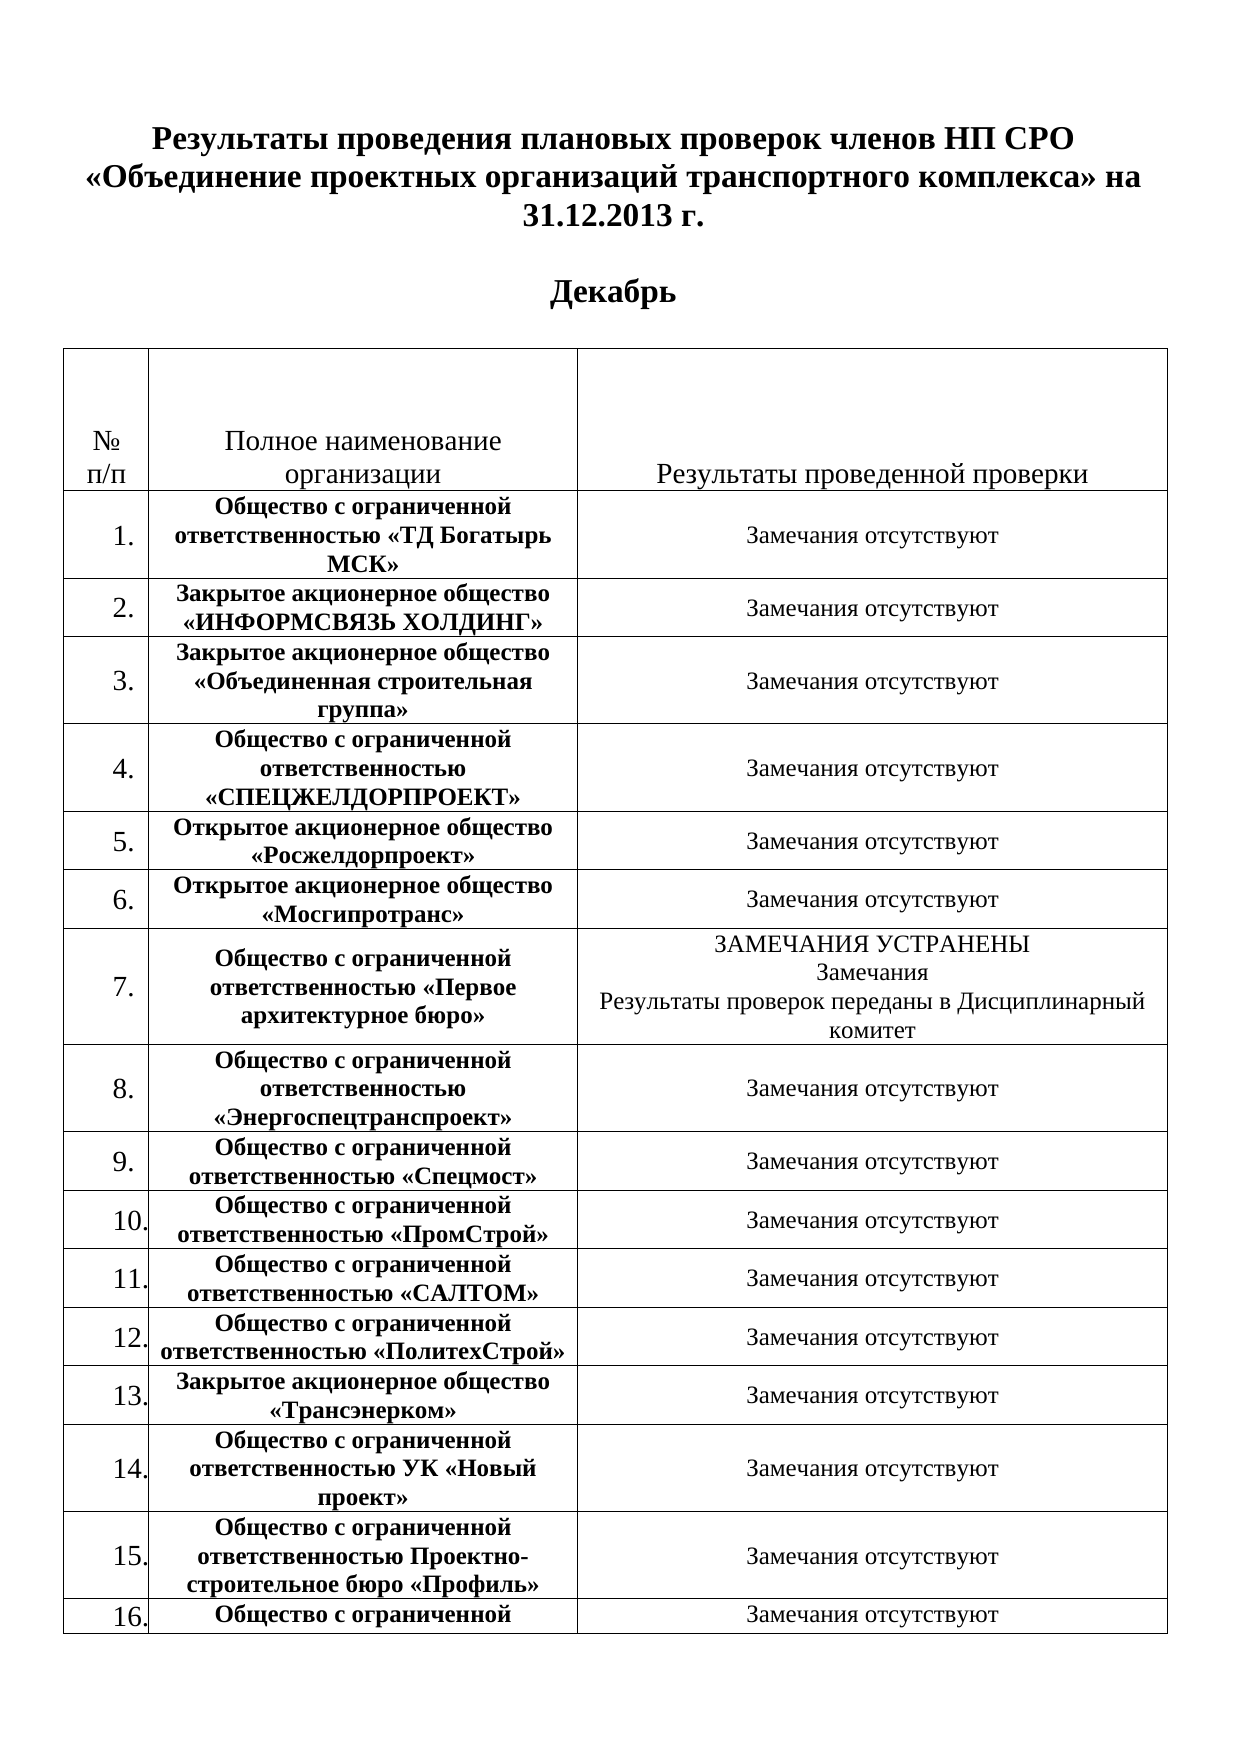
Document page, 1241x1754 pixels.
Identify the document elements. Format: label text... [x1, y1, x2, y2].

table_cell Общество с ограниченной ответственностью «Спецмост» [149, 1132, 577, 1189]
table_cell Замечания отсутствуют [578, 579, 1167, 636]
table_cell Открытое акционерное общество «Мосгипротранс» [149, 870, 577, 928]
table_cell Общество с ограниченной ответственностью «САЛТОМ» [149, 1249, 577, 1307]
table_cell [64, 1366, 148, 1424]
text Декабрь [75, 271, 1152, 310]
table_cell Замечания отсутствуют [578, 1249, 1167, 1307]
table_cell Общество с ограниченной ответственностью «Энергоспецтранспроект» [149, 1045, 577, 1131]
table_cell Замечания отсутствуют [578, 870, 1167, 928]
table_cell Общество с ограниченной ответственностью «Первое архитектурное бюро» [149, 929, 577, 1044]
table_cell Замечания отсутствуют [578, 1132, 1167, 1189]
table_cell [64, 1191, 148, 1248]
table_cell [64, 812, 148, 869]
table_cell Замечания отсутствуют [578, 1308, 1167, 1365]
table_cell Закрытое акционерное общество «ИНФОРМСВЯЗЬ ХОЛДИНГ» [149, 579, 577, 636]
table_cell Замечания отсутствуют [578, 1191, 1167, 1248]
table_cell Общество с ограниченной ответственностью «СПЕЦЖЕЛДОРПРОЕКТ» [149, 724, 577, 811]
table_cell [64, 1599, 148, 1633]
table_header Полное наименование организации [149, 349, 577, 490]
table_cell Общество с ограниченной ответственностью УК «Новый проект» [149, 1425, 577, 1511]
table_cell Общество с ограниченной ответственностью «ПолитехСтрой» [149, 1308, 577, 1365]
table_header № п/п [64, 349, 148, 490]
table_cell [64, 1132, 148, 1189]
table_cell [64, 491, 148, 577]
table_cell [64, 1045, 148, 1131]
table_cell Замечания отсутствуют [578, 1045, 1167, 1131]
table_cell [64, 1308, 148, 1365]
table_cell Замечания отсутствуют [578, 637, 1167, 723]
table_cell Закрытое акционерное общество «Объединенная строительная группа» [149, 637, 577, 723]
table_header Результаты проведенной проверки [578, 349, 1167, 490]
table_cell [64, 1249, 148, 1307]
table_cell Открытое акционерное общество «Росжелдорпроект» [149, 812, 577, 869]
table_cell Общество с ограниченной ответственностью Проектно-строительное бюро «Профиль» [149, 1512, 577, 1598]
table_cell Общество с ограниченной ответственностью «ТД Богатырь МСК» [149, 491, 577, 577]
table_cell Закрытое акционерное общество «Трансэнерком» [149, 1366, 577, 1424]
table_cell [64, 870, 148, 928]
table_cell [64, 637, 148, 723]
text Результаты проведения плановых проверок членов НП СРО «Объединение проектных организаций транспортного комплекса» на 31.12.2013 г. [75, 118, 1152, 233]
table_cell Замечания отсутствуют [578, 491, 1167, 577]
table_cell Замечания отсутствуют [578, 812, 1167, 869]
table_cell Замечания отсутствуют [578, 1512, 1167, 1598]
table_cell Замечания отсутствуют [578, 1366, 1167, 1424]
table_cell [64, 1512, 148, 1598]
table_cell Общество с ограниченной ответственностью «ПромСтрой» [149, 1191, 577, 1248]
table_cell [149, 1599, 577, 1633]
table_cell [64, 929, 148, 1044]
table_cell Замечания отсутствуют [578, 724, 1167, 811]
table_cell Замечания отсутствуют [578, 1425, 1167, 1511]
table_cell ЗАМЕЧАНИЯ УСТРАНЕНЫ Замечания Результаты проверок переданы в Дисциплинарный комитет [578, 929, 1167, 1044]
table_cell [64, 579, 148, 636]
table_cell [64, 1425, 148, 1511]
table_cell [578, 1599, 1167, 1633]
table_cell [64, 724, 148, 811]
